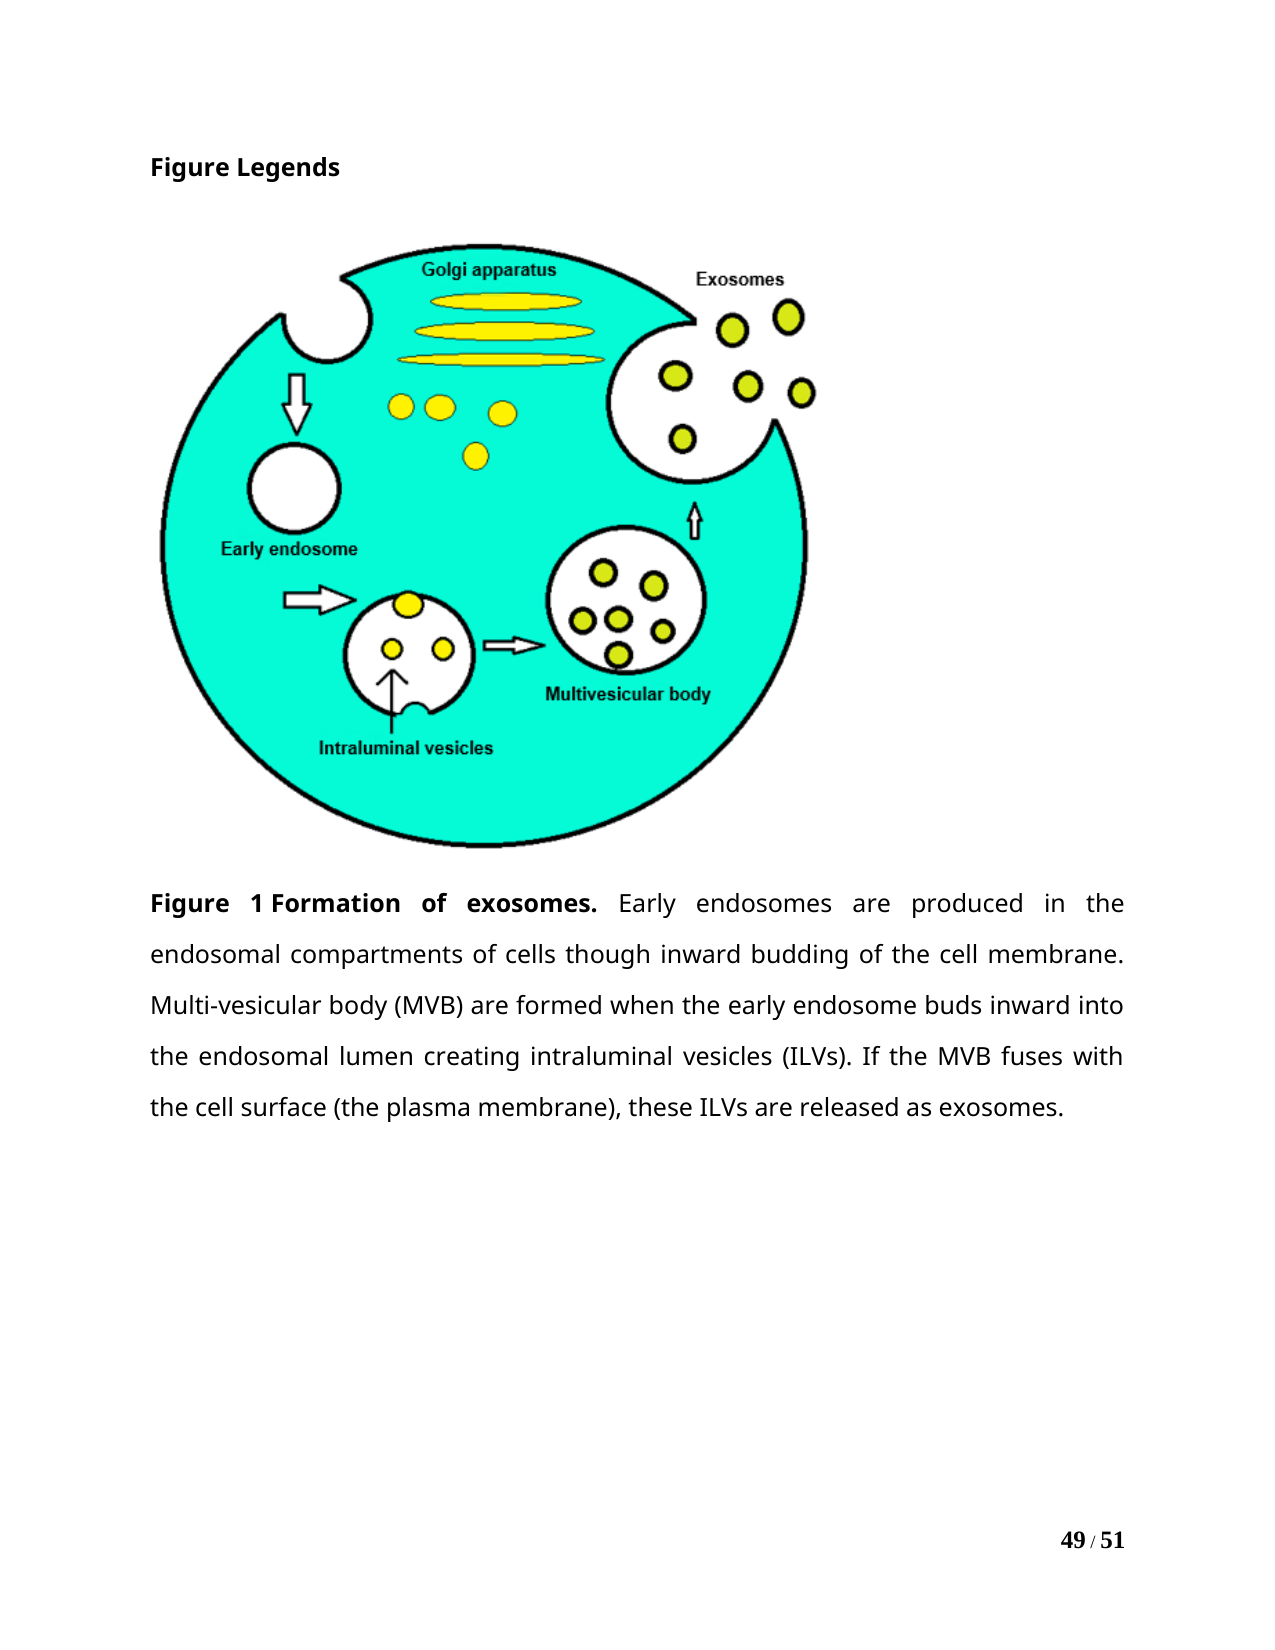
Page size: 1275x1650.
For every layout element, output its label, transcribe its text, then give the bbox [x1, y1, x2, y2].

picture [150, 201, 868, 872]
text Figure Legends [150, 150, 1125, 184]
text Figure 1 Formation of exosomes. Early endosomes are produced in the endosomal compartments of cells though inward budding of the cell membrane. Multi-vesicular body (MVB) are formed when the early endosome buds inward into the endosomal lumen creating intraluminal vesicles (ILVs). If the MVB fuses with the cell surface (the plasma membrane), these ILVs are released as exosomes. [150, 886, 1125, 1124]
